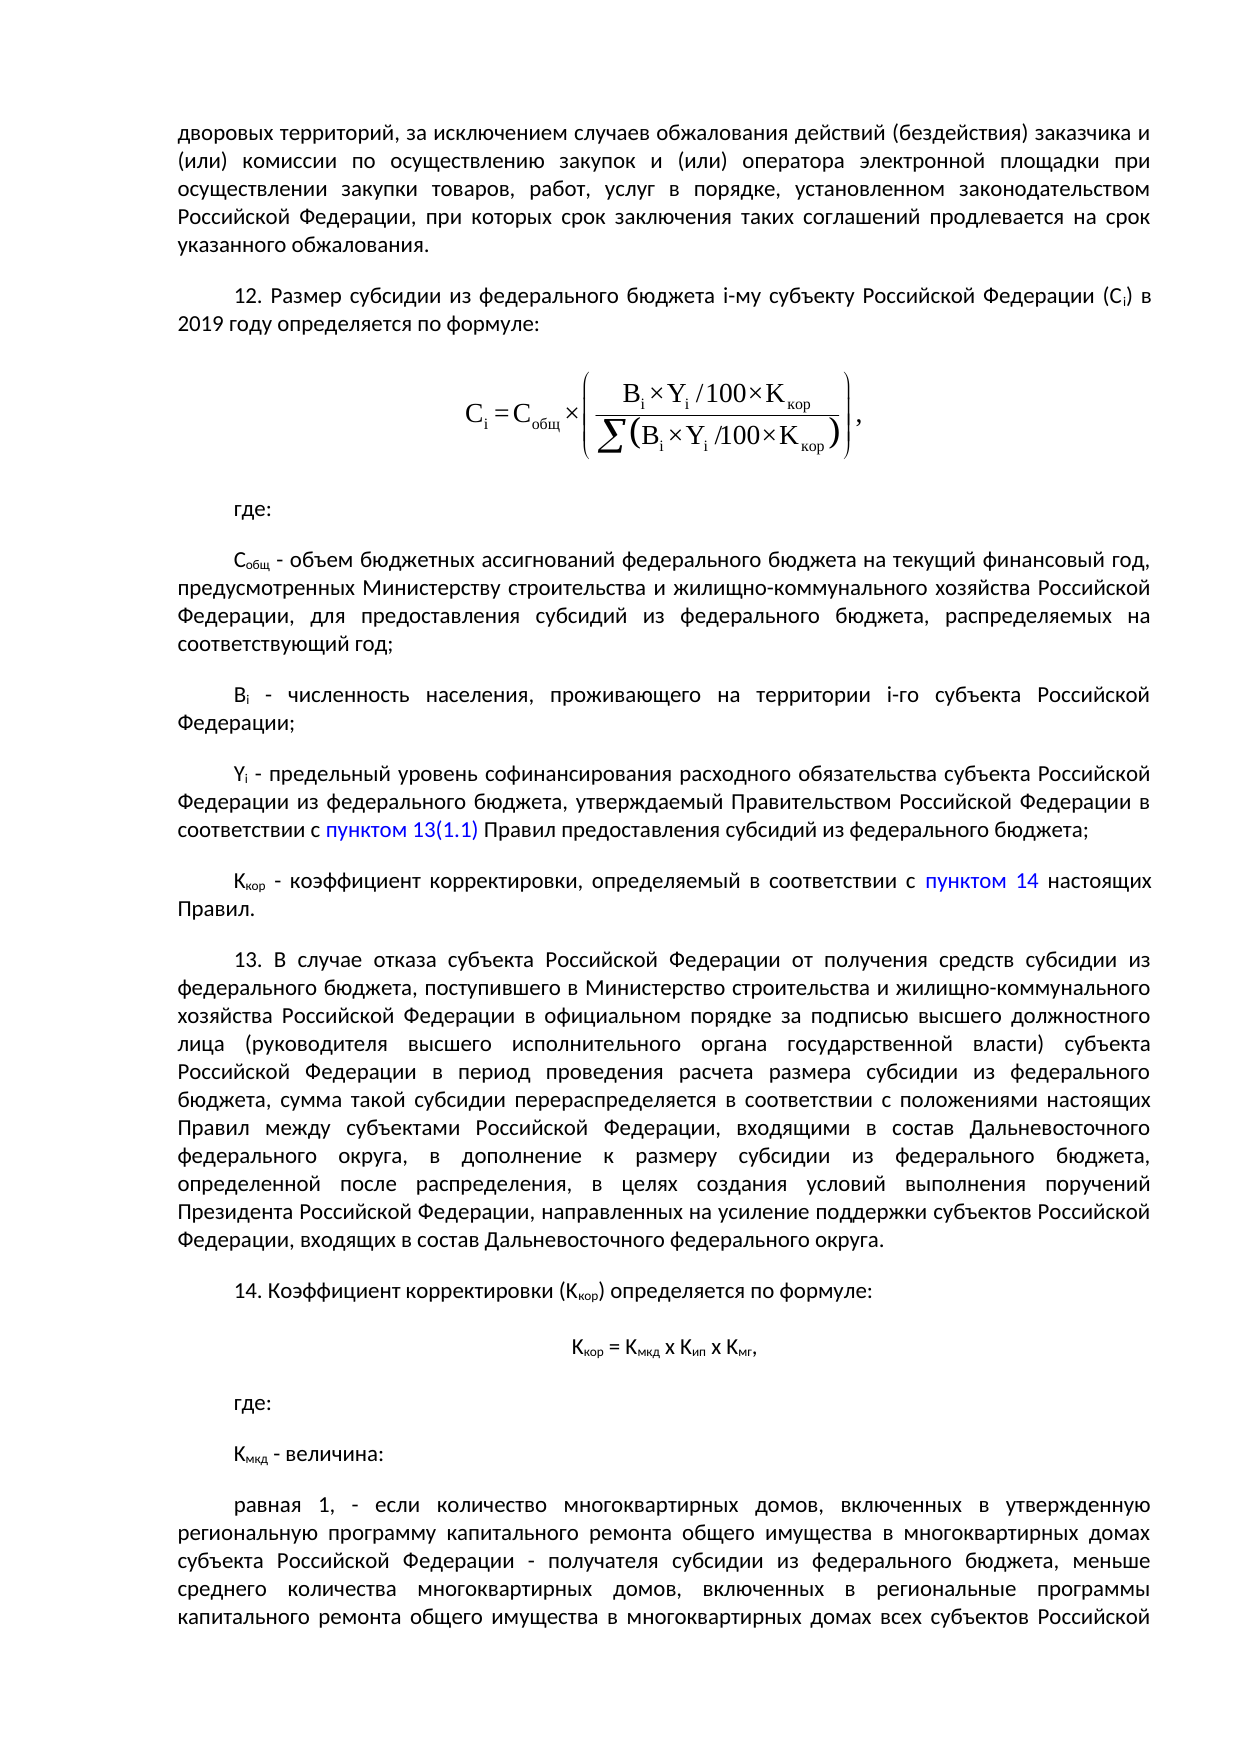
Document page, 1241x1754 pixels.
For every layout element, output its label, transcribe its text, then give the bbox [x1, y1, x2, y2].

text Bi - численность населения, проживающего на территории i-го субъекта Российской Федерации; [177, 680, 1152, 736]
text 12. Размер субсидии из федерального бюджета i-му субъекту Российской Федерации (Сi) в 2019 году определяется по формуле: [177, 281, 1152, 337]
text Kкор = Kмкд x Kип x Kмг, [177, 1332, 1152, 1360]
text Yi - предельный уровень софинансирования расходного обязательства субъекта Российской Федерации из федерального бюджета, утверждаемый Правительством Российской Федерации в соответствии с пунктом 13(1.1) Правил предоставления субсидий из федерального бюджета; [177, 759, 1152, 843]
text 14. Коэффициент корректировки (Kкор) определяется по формуле: [177, 1276, 1152, 1304]
text Kмкд - величина: [177, 1439, 1152, 1467]
text где: [177, 494, 1152, 522]
text Kкор - коэффициент корректировки, определяемый в соответствии с пунктом 14 настоящих Правил. [177, 866, 1152, 922]
text где: [177, 1388, 1152, 1416]
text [177, 1490, 1152, 1630]
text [177, 118, 1152, 258]
text Собщ - объем бюджетных ассигнований федерального бюджета на текущий финансовый год, предусмотренных Министерству строительства и жилищно-коммунального хозяйства Российской Федерации, для предоставления субсидий из федерального бюджета, распределяемых на соответствующий год; [177, 545, 1152, 657]
text 13. В случае отказа субъекта Российской Федерации от получения средств субсидии из федерального бюджета, поступившего в Министерство строительства и жилищно-коммунального хозяйства Российской Федерации в официальном порядке за подписью высшего должностного лица (руководителя высшего исполнительного органа государственной власти) субъекта Российской Федерации в период проведения расчета размера субсидии из федерального бюджета, сумма такой субсидии перераспределяется в соответствии с положениями настоящих Правил между субъектами Российской Федерации, входящими в состав Дальневосточного федерального округа, в дополнение к размеру субсидии из федерального бюджета, определенной после распределения, в целях создания условий выполнения поручений Президента Российской Федерации, направленных на усиление поддержки субъектов Российской Федерации, входящих в состав Дальневосточного федерального округа. [177, 945, 1152, 1253]
